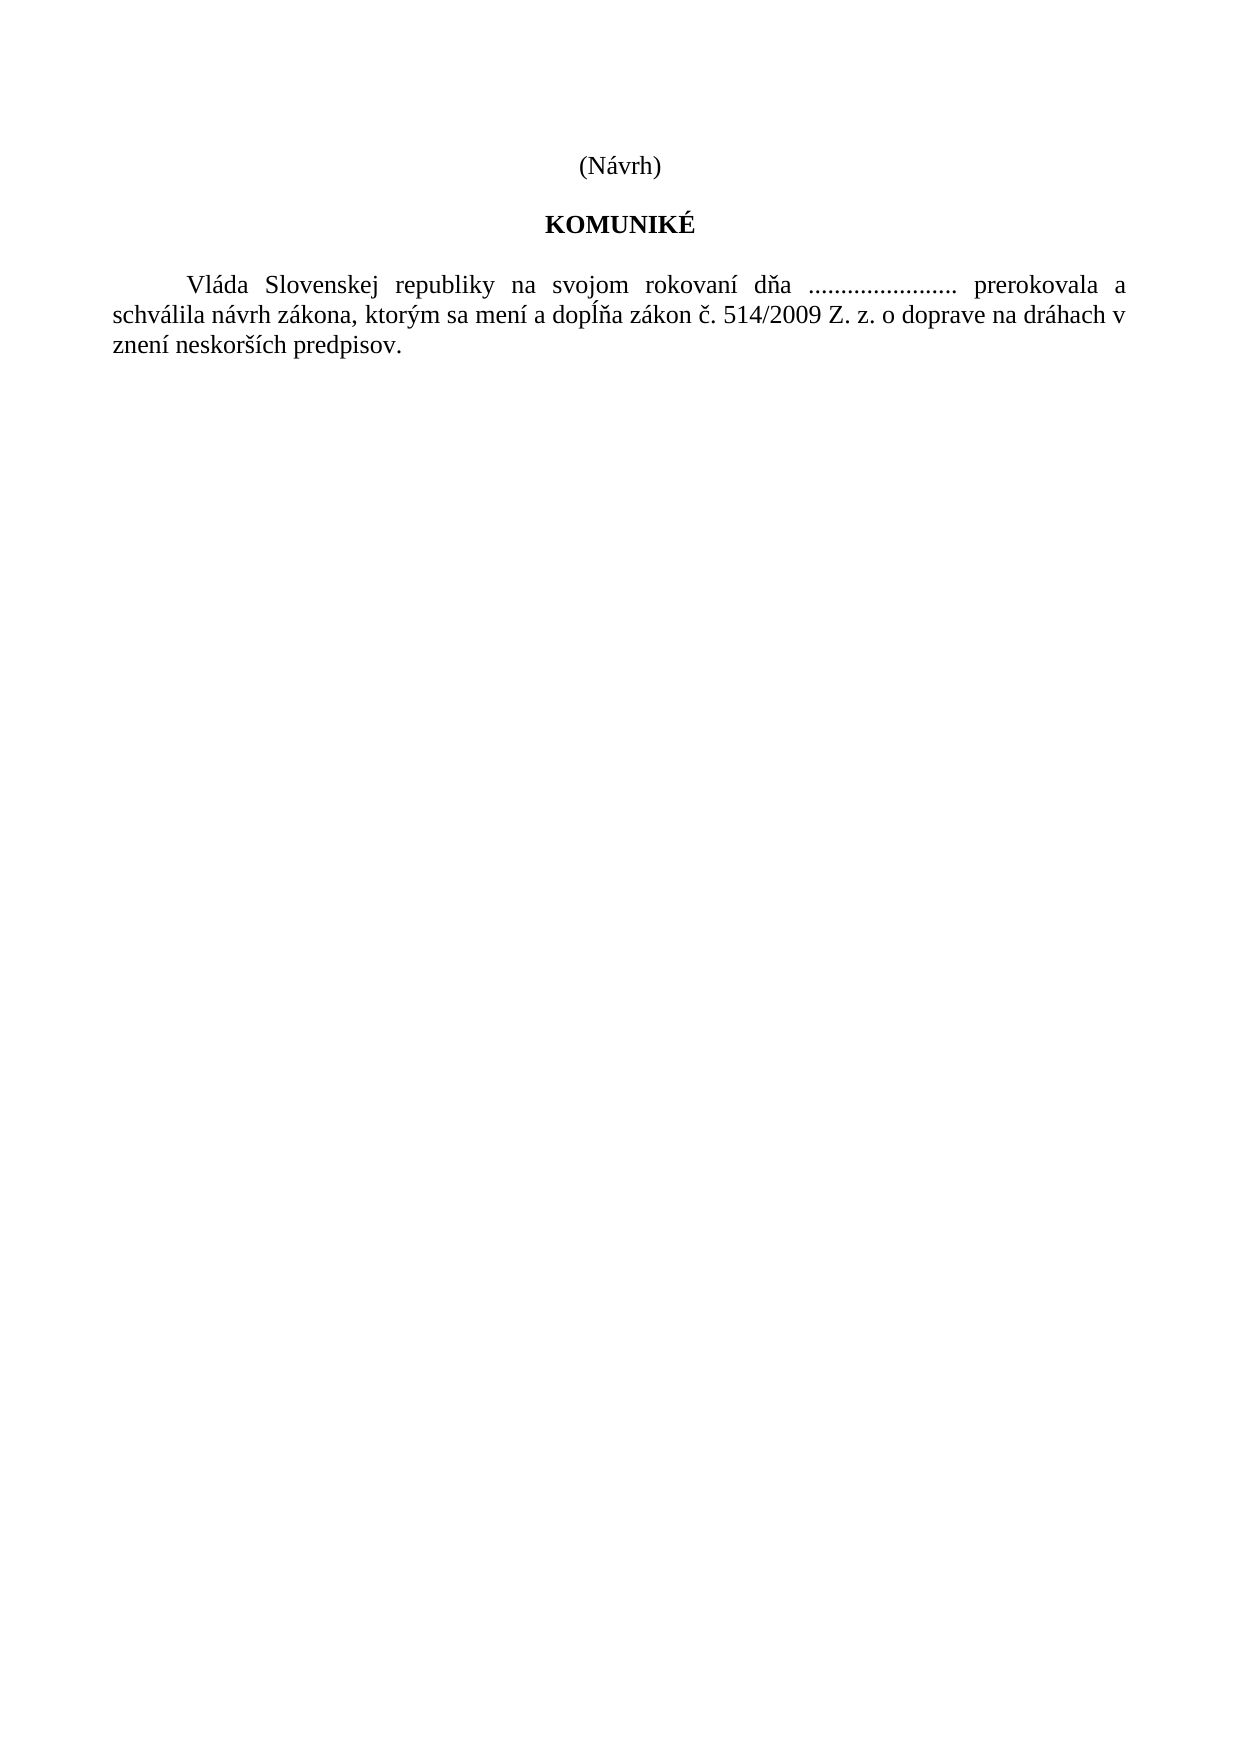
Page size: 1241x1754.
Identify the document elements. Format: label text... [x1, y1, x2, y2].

text (Návrh) [112, 150, 1128, 180]
text KOMUNIKÉ [112, 209, 1128, 239]
text Vláda Slovenskej republiky na svojom rokovaní dňa ....................... prerokovala a schválila návrh zákona, ktorým sa mení a dopĺňa zákon č. 514/2009 Z. z. o doprave na dráhach v znení neskorších predpisov. [112, 269, 1128, 359]
